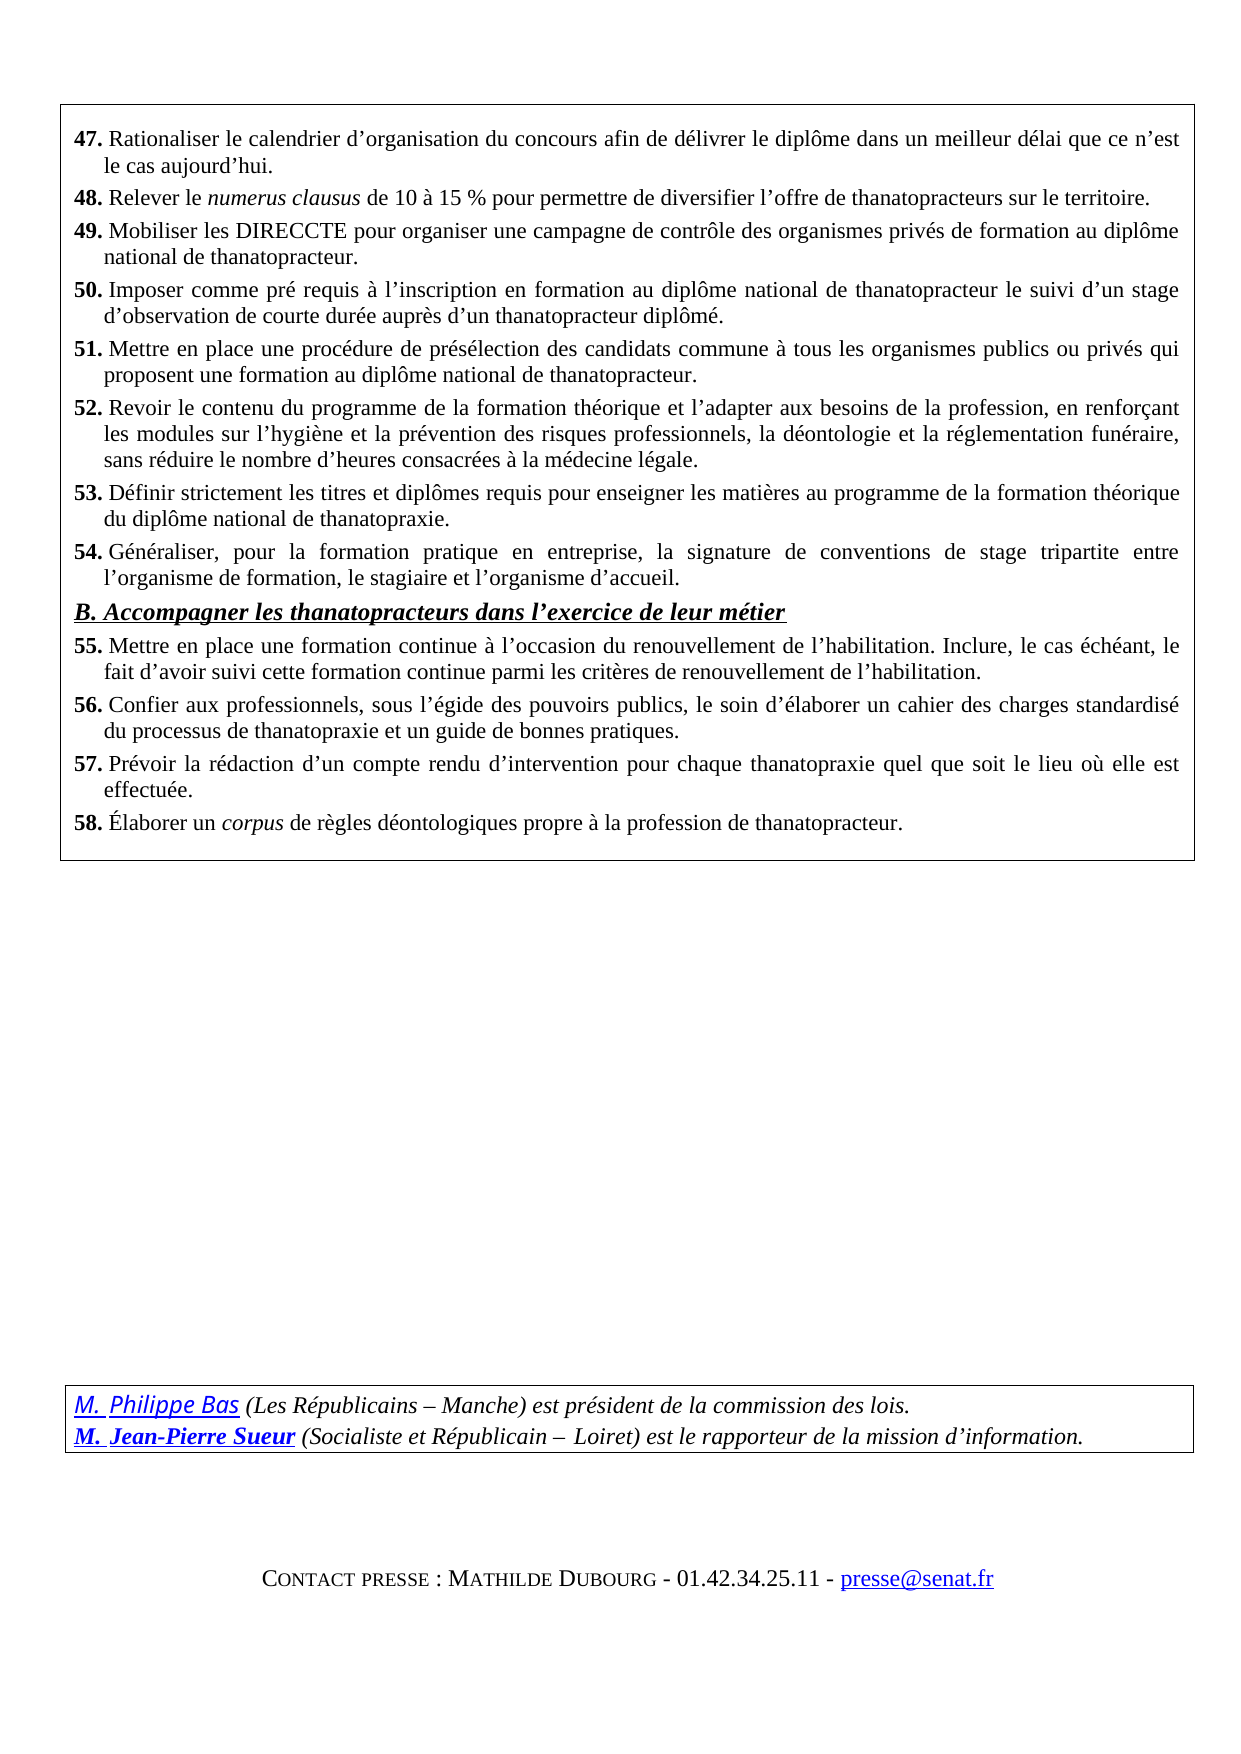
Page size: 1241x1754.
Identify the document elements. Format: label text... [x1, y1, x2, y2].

list 47. Rationaliser le calendrier d’organisation du concours afin de délivrer le diplôme dans un meilleur délai que ce n’est le cas aujourd’hui. [61, 105, 1194, 162]
list 55. Mettre en place une formation continue à l’occasion du renouvellement de l’habilitation. Inclure, le cas échéant, le fait d’avoir suivi cette formation continue parmi les critères de renouvellement de l’habilitation. [61, 610, 1194, 669]
list 52. Revoir le contenu du programme de la formation théorique et l’adapter aux besoins de la profession, en renforçant les modules sur l’hygiène et la prévention des risques professionnels, la déontologie et la réglementation funéraire, sans réduire le nombre d’heures consacrées à la médecine légale. [61, 372, 1194, 457]
text Contact presse : Mathilde Dubourg - 01.42.34.25.11 - presse@senat.fr [74, 1564, 1181, 1591]
list 51. Mettre en place une procédure de présélection des candidats commune à tous les organismes publics ou privés qui proposent une formation au diplôme national de thanatopracteur. [61, 313, 1194, 372]
list 50. Imposer comme pré requis à l’inscription en formation au diplôme national de thanatopracteur le suivi d’un stage d’observation de courte durée auprès d’un thanatopracteur diplômé. [61, 254, 1194, 313]
text M. Jean-Pierre Sueur (Socialiste et Républicain – Loiret) est le rapporteur de la mission d’information. [66, 1418, 1193, 1452]
list 53. Définir strictement les titres et diplômes requis pour enseigner les matières au programme de la formation théorique du diplôme national de thanatopraxie. [61, 457, 1194, 516]
list 56. Confier aux professionnels, sous l’égide des pouvoirs publics, le soin d’élaborer un cahier des charges standardisé du processus de thanatopraxie et un guide de bonnes pratiques. [61, 669, 1194, 728]
text M. Philippe Bas (Les Républicains – Manche) est président de la commission des lois. [66, 1386, 1193, 1418]
list 57. Prévoir la rédaction d’un compte rendu d’intervention pour chaque thanatopraxie quel que soit le lieu où elle est effectuée. [61, 728, 1194, 787]
list 58. Élaborer un corpus de règles déontologiques propre à la profession de thanatopracteur. [61, 787, 1194, 860]
list 54. Généraliser, pour la formation pratique en entreprise, la signature de conventions de stage tripartite entre l’organisme de formation, le stagiaire et l’organisme d’accueil. [61, 516, 1194, 575]
list B. Accompagner les thanatopracteurs dans l’exercice de leur métier [61, 575, 1194, 610]
list 48. Relever le numerus clausus de 10 à 15 % pour permettre de diversifier l’offre de thanatopracteurs sur le territoire. [61, 162, 1194, 195]
list 49. Mobiliser les DIRECCTE pour organiser une campagne de contrôle des organismes privés de formation au diplôme national de thanatopracteur. [61, 195, 1194, 254]
